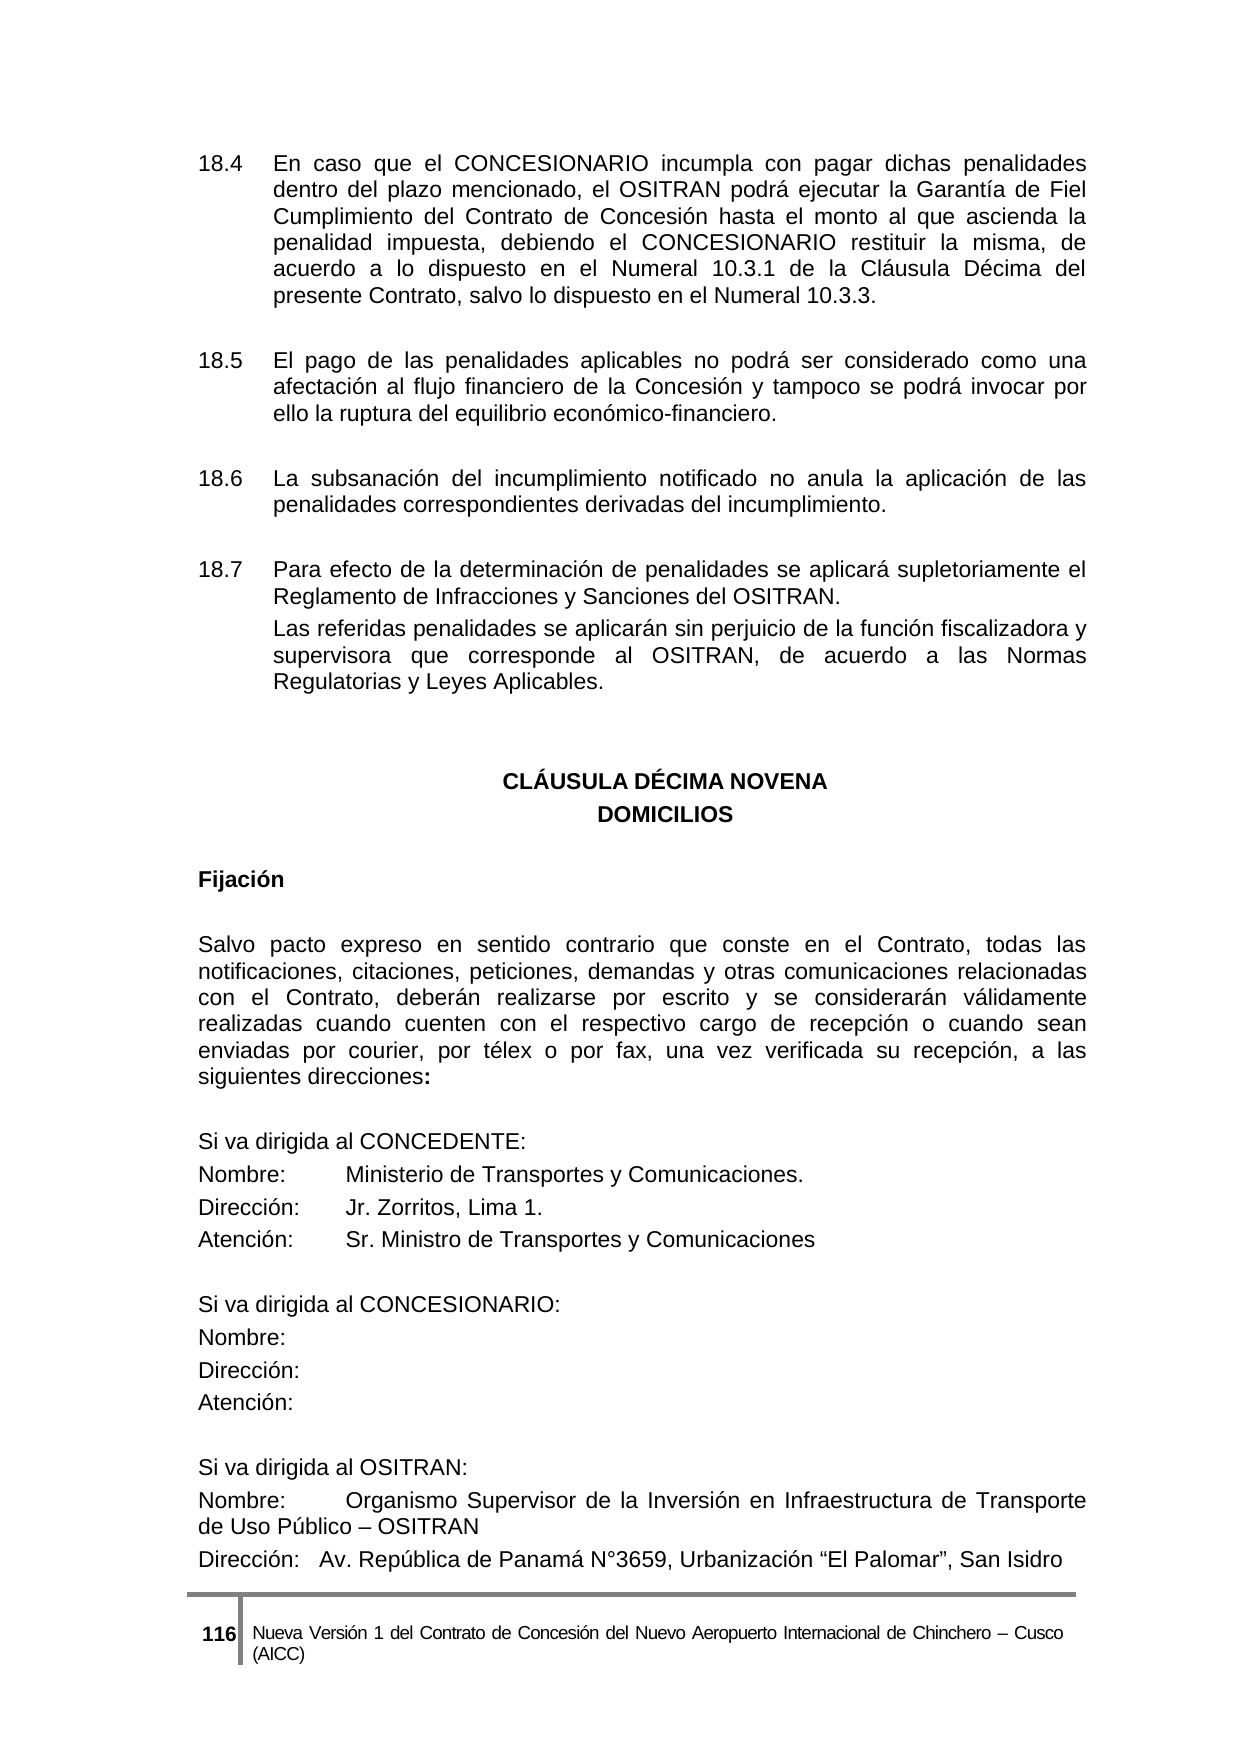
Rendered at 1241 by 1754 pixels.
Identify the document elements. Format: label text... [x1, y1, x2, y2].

text Atención: Sr. Ministro de Transportes y Comunicaciones [198, 1226, 1087, 1252]
text Si va dirigida al CONCEDENTE: [198, 1128, 1087, 1155]
text Salvo pacto expreso en sentido contrario que conste en el Contrato, todas las notificaciones, citaciones, peticiones, demandas y otras comunicaciones relacionadas con el Contrato, deberán realizarse por escrito y se considerarán válidamente realizadas cuando cuenten con el respectivo cargo de recepción o cuando sean enviadas por courier, por télex o por fax, una vez verificada su recepción, a las siguientes direcciones: [198, 931, 1087, 1089]
text Nombre: Ministerio de Transportes y Comunicaciones. [198, 1161, 1087, 1187]
text Si va dirigida al CONCESIONARIO: [198, 1291, 1087, 1318]
list La subsanación del incumplimiento notificado no anula la aplicación de las penalidades correspondientes derivadas del incumplimiento. [198, 465, 1087, 518]
text Atención: [198, 1389, 1087, 1416]
text Nombre: [198, 1324, 1087, 1350]
subtitle DOMICILIOS [243, 801, 1087, 827]
text Las referidas penalidades se aplicarán sin perjuicio de la función fiscalizadora y supervisora que corresponde al OSITRAN, de acuerdo a las Normas Regulatorias y Leyes Aplicables. [273, 615, 1087, 694]
text Dirección: Av. República de Panamá N°3659, Urbanización “El Palomar”, San Isidro [198, 1546, 1087, 1572]
list En caso que el CONCESIONARIO incumpla con pagar dichas penalidades dentro del plazo mencionado, el OSITRAN podrá ejecutar la Garantía de Fiel Cumplimiento del Contrato de Concesión hasta el monto al que ascienda la penalidad impuesta, debiendo el CONCESIONARIO restituir la misma, de acuerdo a lo dispuesto en el Numeral 10.3.1 de la Cláusula Décima del presente Contrato, salvo lo dispuesto en el Numeral 10.3.3. [198, 150, 1087, 308]
list El pago de las penalidades aplicables no podrá ser considerado como una afectación al flujo financiero de la Concesión y tampoco se podrá invocar por ello la ruptura del equilibrio económico-financiero. [198, 347, 1087, 426]
text Fijación [198, 866, 1087, 892]
text Dirección: Jr. Zorritos, Lima 1. [198, 1193, 1087, 1220]
text Si va dirigida al OSITRAN: [198, 1454, 1087, 1481]
text Nombre: Organismo Supervisor de la Inversión en Infraestructura de Transporte de Uso Público – OSITRAN [198, 1487, 1087, 1540]
subtitle CLÁUSULA DÉCIMA NOVENA [243, 768, 1087, 795]
text Dirección: [198, 1357, 1087, 1383]
list Para efecto de la determinación de penalidades se aplicará supletoriamente el Reglamento de Infracciones y Sanciones del OSITRAN. [198, 556, 1087, 609]
